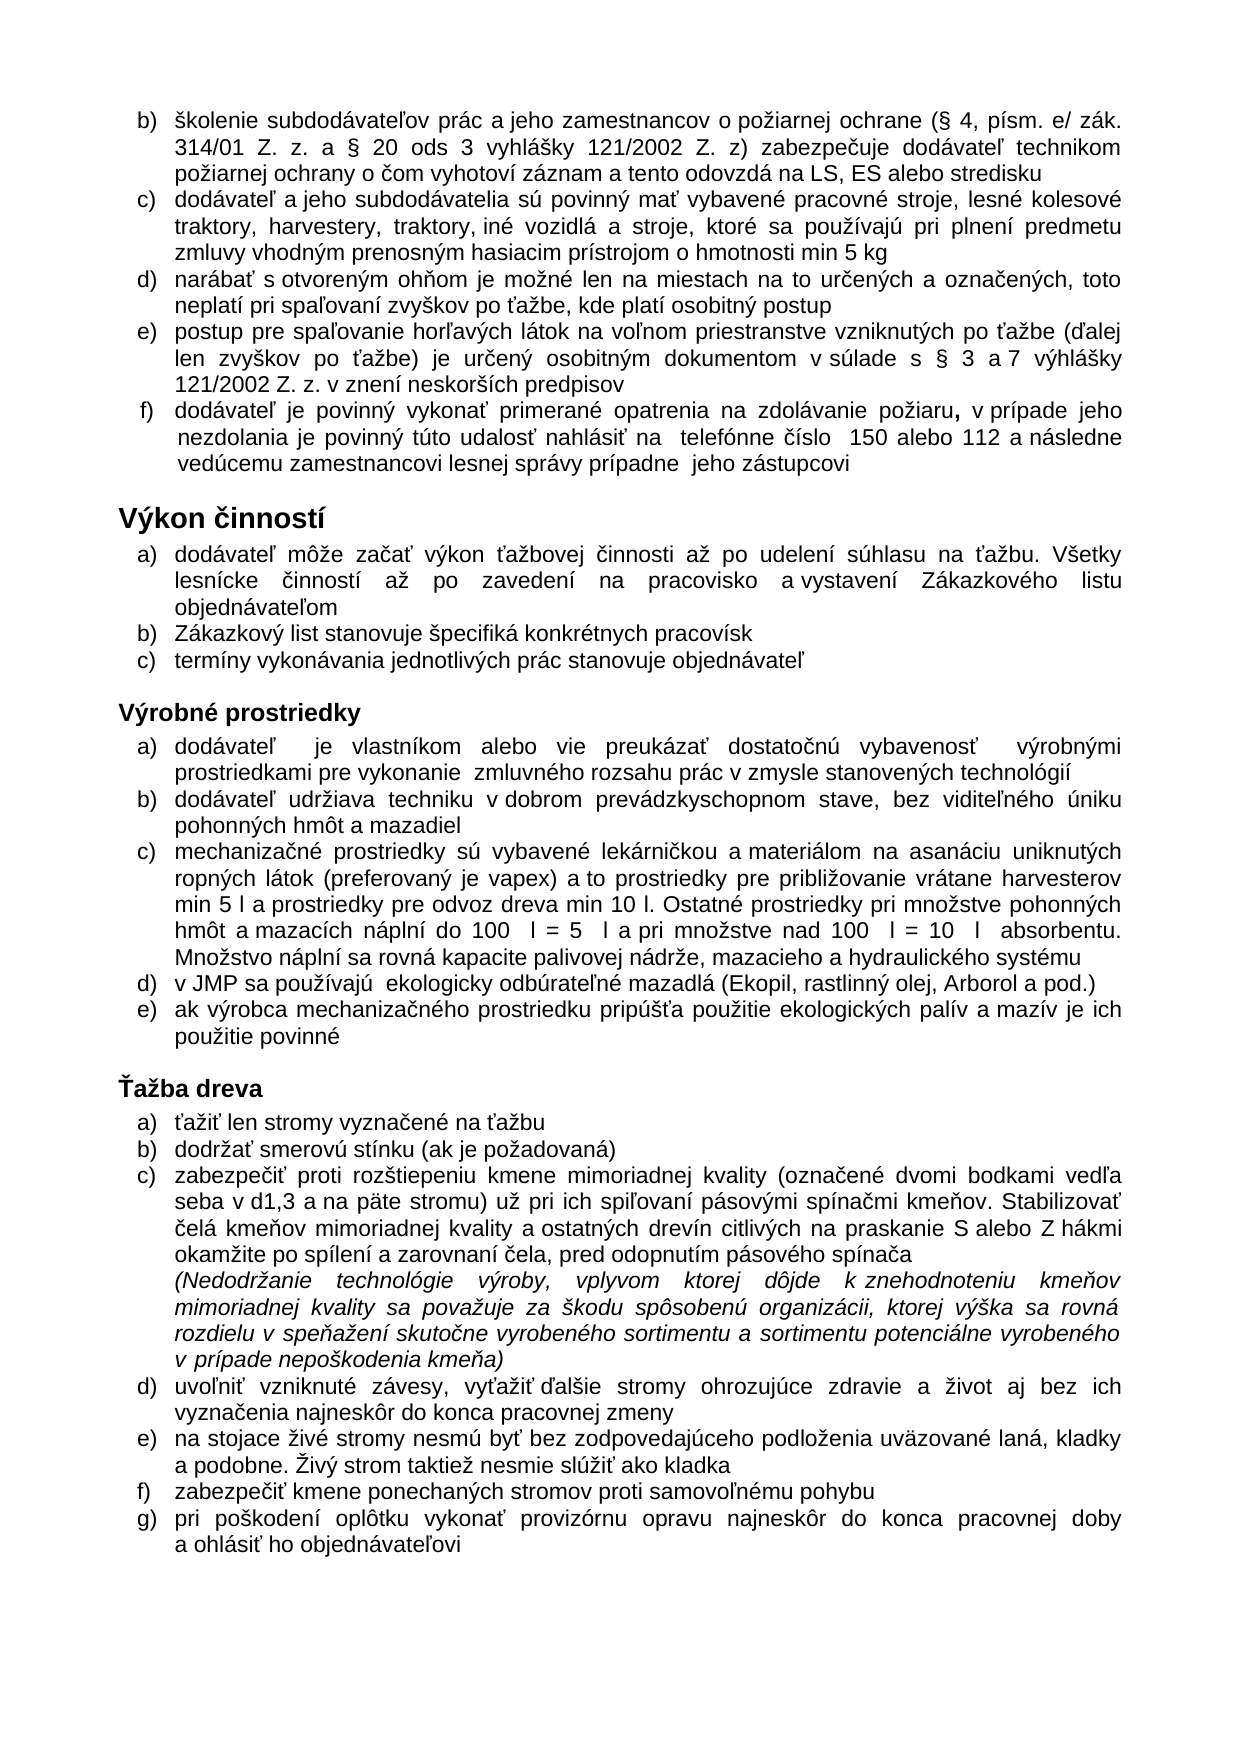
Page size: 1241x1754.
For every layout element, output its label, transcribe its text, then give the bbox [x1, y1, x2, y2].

list Ťažba dreva [118, 1074, 1122, 1103]
list na stojace živé stromy nesmú byť bez zodpovedajúceho podloženia uväzované laná, kladky a podobne. Živý strom taktiež nesmie slúžiť ako kladka [137, 1425, 1122, 1478]
list ak výrobca mechanizačného prostriedku pripúšťa použitie ekologických palív a mazív je ich použitie povinné [137, 996, 1122, 1049]
list pri poškodení oplôtku vykonať provizórnu opravu najneskôr do konca pracovnej doby a ohlásiť ho objednávateľovi [137, 1504, 1122, 1557]
list Výrobné prostriedky [118, 698, 1122, 727]
text (Nedodržanie technológie výroby, vplyvom ktorej dôjde k znehodnoteniu kmeňov mimoriadnej kvality sa považuje za škodu spôsobenú organizácii, ktorej výška sa rovná rozdielu v speňažení skutočne vyrobeného sortimentu a sortimentu potenciálne vyrobeného v prípade nepoškodenia kmeňa) [137, 1267, 1122, 1373]
list narábať s otvoreným ohňom je možné len na miestach na to určených a označených, toto neplatí pri spaľovaní zvyškov po ťažbe, kde platí osobitný postup [137, 266, 1122, 318]
list postup pre spaľovanie horľavých látok na voľnom priestranstve vzniknutých po ťažbe (ďalej len zvyškov po ťažbe) je určený osobitným dokumentom v súlade s § 3 a 7 výhlášky 121/2002 Z. z. v znení neskorších predpisov [137, 318, 1122, 397]
list zabezpečiť kmene ponechaných stromov proti samovoľnému pohybu [137, 1478, 1122, 1504]
list dodávateľ a jeho subdodávatelia sú povinný mať vybavené pracovné stroje, lesné kolesové traktory, harvestery, traktory, iné vozidlá a stroje, ktoré sa používajú pri plnení predmetu zmluvy vhodným prenosným hasiacim prístrojom o hmotnosti min 5 kg [137, 186, 1122, 266]
list mechanizačné prostriedky sú vybavené lekárničkou a materiálom na asanáciu uniknutých ropných látok (preferovaný je vapex) a to prostriedky pre približovanie vrátane harvesterov min 5 l a prostriedky pre odvoz dreva min 10 l. Ostatné prostriedky pri množstve pohonných hmôt a mazacích náplní do 100 l = 5 l a pri množstve nad 100 l = 10 l absorbentu. Množstvo náplní sa rovná kapacite palivovej nádrže, mazacieho a hydraulického systému [137, 838, 1122, 970]
list v JMP sa používajú ekologicky odbúrateľné mazadlá (Ekopil, rastlinný olej, Arborol a pod.) [137, 970, 1122, 996]
list zabezpečiť proti rozštiepeniu kmene mimoriadnej kvality (označené dvomi bodkami vedľa seba v d1,3 a na päte stromu) už pri ich spiľovaní pásovými spínačmi kmeňov. Stabilizovať čelá kmeňov mimoriadnej kvality a ostatných drevín citlivých na praskanie S alebo Z hákmi okamžite po spílení a zarovnaní čela, pred odopnutím pásového spínača [137, 1162, 1122, 1267]
list dodržať smerovú stínku (ak je požadovaná) [137, 1136, 1122, 1162]
list dodávateľ môže začať výkon ťažbovej činnosti až po udelení súhlasu na ťažbu. Všetky lesnícke činností až po zavedení na pracovisko a vystavení Zákazkového listu objednávateľom [137, 541, 1122, 620]
list školenie subdodávateľov prác a jeho zamestnancov o požiarnej ochrane (§ 4, písm. e/ zák. 314/01 Z. z. a § 20 ods 3 vyhlášky 121/2002 Z. z) zabezpečuje dodávateľ technikom požiarnej ochrany o čom vyhotoví záznam a tento odovzdá na LS, ES alebo stredisku [137, 107, 1122, 186]
list dodávateľ udržiava techniku v dobrom prevádzkyschopnom stave, bez viditeľného úniku pohonných hmôt a mazadiel [137, 786, 1122, 838]
list uvoľniť vzniknuté závesy, vyťažiť ďalšie stromy ohrozujúce zdravie a život aj bez ich vyznačenia najneskôr do konca pracovnej zmeny [137, 1373, 1122, 1425]
list dodávateľ je povinný vykonať primerané opatrenia na zdolávanie požiaru, v prípade jeho nezdolania je povinný túto udalosť nahlásiť na telefónne číslo 150 alebo 112 a následne vedúcemu zamestnancovi lesnej správy prípadne jeho zástupcovi [140, 397, 1122, 476]
list Zákazkový list stanovuje špecifiká konkrétnych pracovísk [137, 620, 1122, 647]
list termíny vykonávania jednotlivých prác stanovuje objednávateľ [137, 647, 1122, 673]
list dodávateľ je vlastníkom alebo vie preukázať dostatočnú vybavenosť výrobnými prostriedkami pre vykonanie zmluvného rozsahu prác v zmysle stanovených technológií [137, 733, 1122, 786]
text Výkon činností [118, 501, 1122, 535]
list ťažiť len stromy vyznačené na ťažbu [137, 1109, 1122, 1136]
